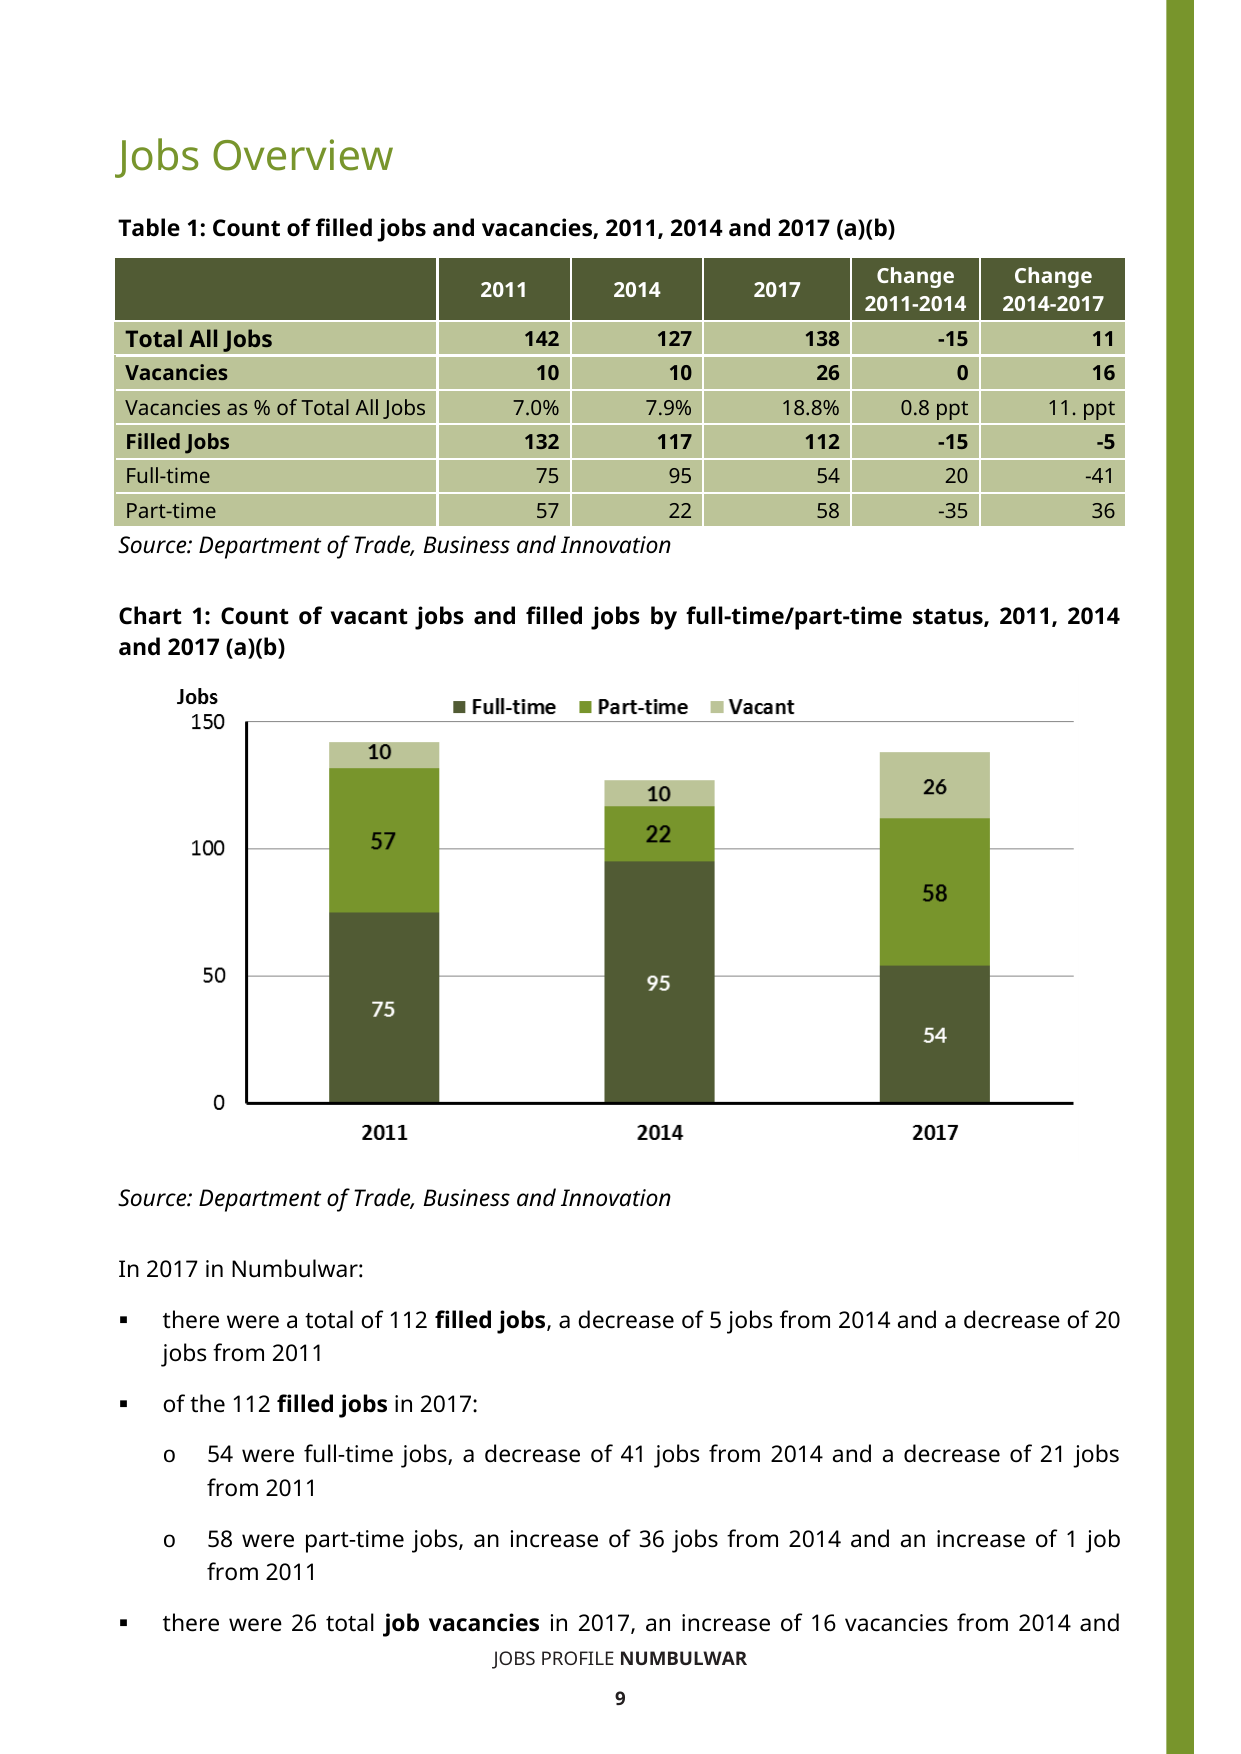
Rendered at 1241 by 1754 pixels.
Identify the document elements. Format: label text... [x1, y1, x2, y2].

table_header 2014 [572, 258, 702, 320]
table_cell 127 [572, 322, 702, 354]
table_cell 0 [852, 357, 979, 389]
table_cell -35 [852, 494, 979, 526]
table_cell 10 [439, 357, 570, 389]
table_cell Filled Jobs [114, 423, 436, 458]
table_cell 95 [572, 460, 702, 492]
table_cell 57 [439, 494, 570, 526]
text In 2017 in Numbulwar: [118, 1253, 1122, 1284]
table_header Change 2011-2014 [852, 258, 979, 320]
table_header 2017 [704, 258, 850, 320]
table_cell 0.8 ppt [852, 391, 979, 423]
table_cell Full-time [114, 458, 436, 492]
table_cell 22 [572, 494, 702, 526]
table_cell 11 [981, 322, 1125, 354]
table_header [115, 258, 436, 320]
table_cell 10 [572, 357, 702, 389]
table_cell -5 [981, 425, 1125, 458]
table_cell 132 [439, 425, 570, 458]
table_cell 75 [439, 460, 570, 492]
text Chart 1: Count of vacant jobs and filled jobs by full-time/part-time status, 2011, 2014 and 2017 (a)(b) [118, 600, 1122, 662]
table_cell 142 [439, 322, 570, 354]
table_cell 36 [981, 494, 1125, 526]
table_cell 117 [572, 425, 702, 458]
table_cell 26 [704, 357, 850, 389]
text of the 112 filled jobs in 2017: [118, 1388, 1122, 1419]
table_cell Vacancies as % of Total All Jobs [114, 389, 436, 423]
table_cell 20 [852, 460, 979, 492]
table_cell -15 [852, 425, 979, 458]
text Table 1: Count of filled jobs and vacancies, 2011, 2014 and 2017 (a)(b) [118, 212, 1122, 244]
text 58 were part-time jobs, an increase of 36 jobs from 2014 and an increase of 1 job from 2011 [162, 1522, 1122, 1588]
picture [160, 674, 1080, 1163]
table_cell -15 [852, 322, 979, 354]
text Source: Department of Trade, Business and Innovation [118, 1182, 1122, 1213]
text there were a total of 112 filled jobs, a decrease of 5 jobs from 2014 and a decrease of 20 jobs from 2011 [118, 1304, 1122, 1369]
table_cell Total All Jobs [114, 322, 436, 354]
table_cell Part-time [114, 492, 436, 526]
table_cell 7.0% [439, 391, 570, 423]
table_header Change 2014-2017 [981, 258, 1125, 320]
table_cell 58 [704, 494, 850, 526]
table_cell 7.9% [572, 391, 702, 423]
text 54 were full-time jobs, a decrease of 41 jobs from 2014 and a decrease of 21 jobs from 2011 [162, 1438, 1122, 1503]
table_cell 138 [704, 322, 850, 354]
table_cell 112 [704, 425, 850, 458]
table_cell -41 [981, 460, 1125, 492]
table_cell 18.8% [704, 391, 850, 423]
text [118, 1607, 1122, 1638]
table_header 2011 [439, 258, 570, 320]
subtitle Jobs Overview [118, 126, 1122, 183]
table_cell Vacancies [114, 355, 436, 389]
table_cell 54 [704, 460, 850, 492]
text Source: Department of Trade, Business and Innovation [118, 529, 1122, 560]
table_cell 16 [981, 357, 1125, 389]
table_cell 11. ppt [981, 391, 1125, 423]
